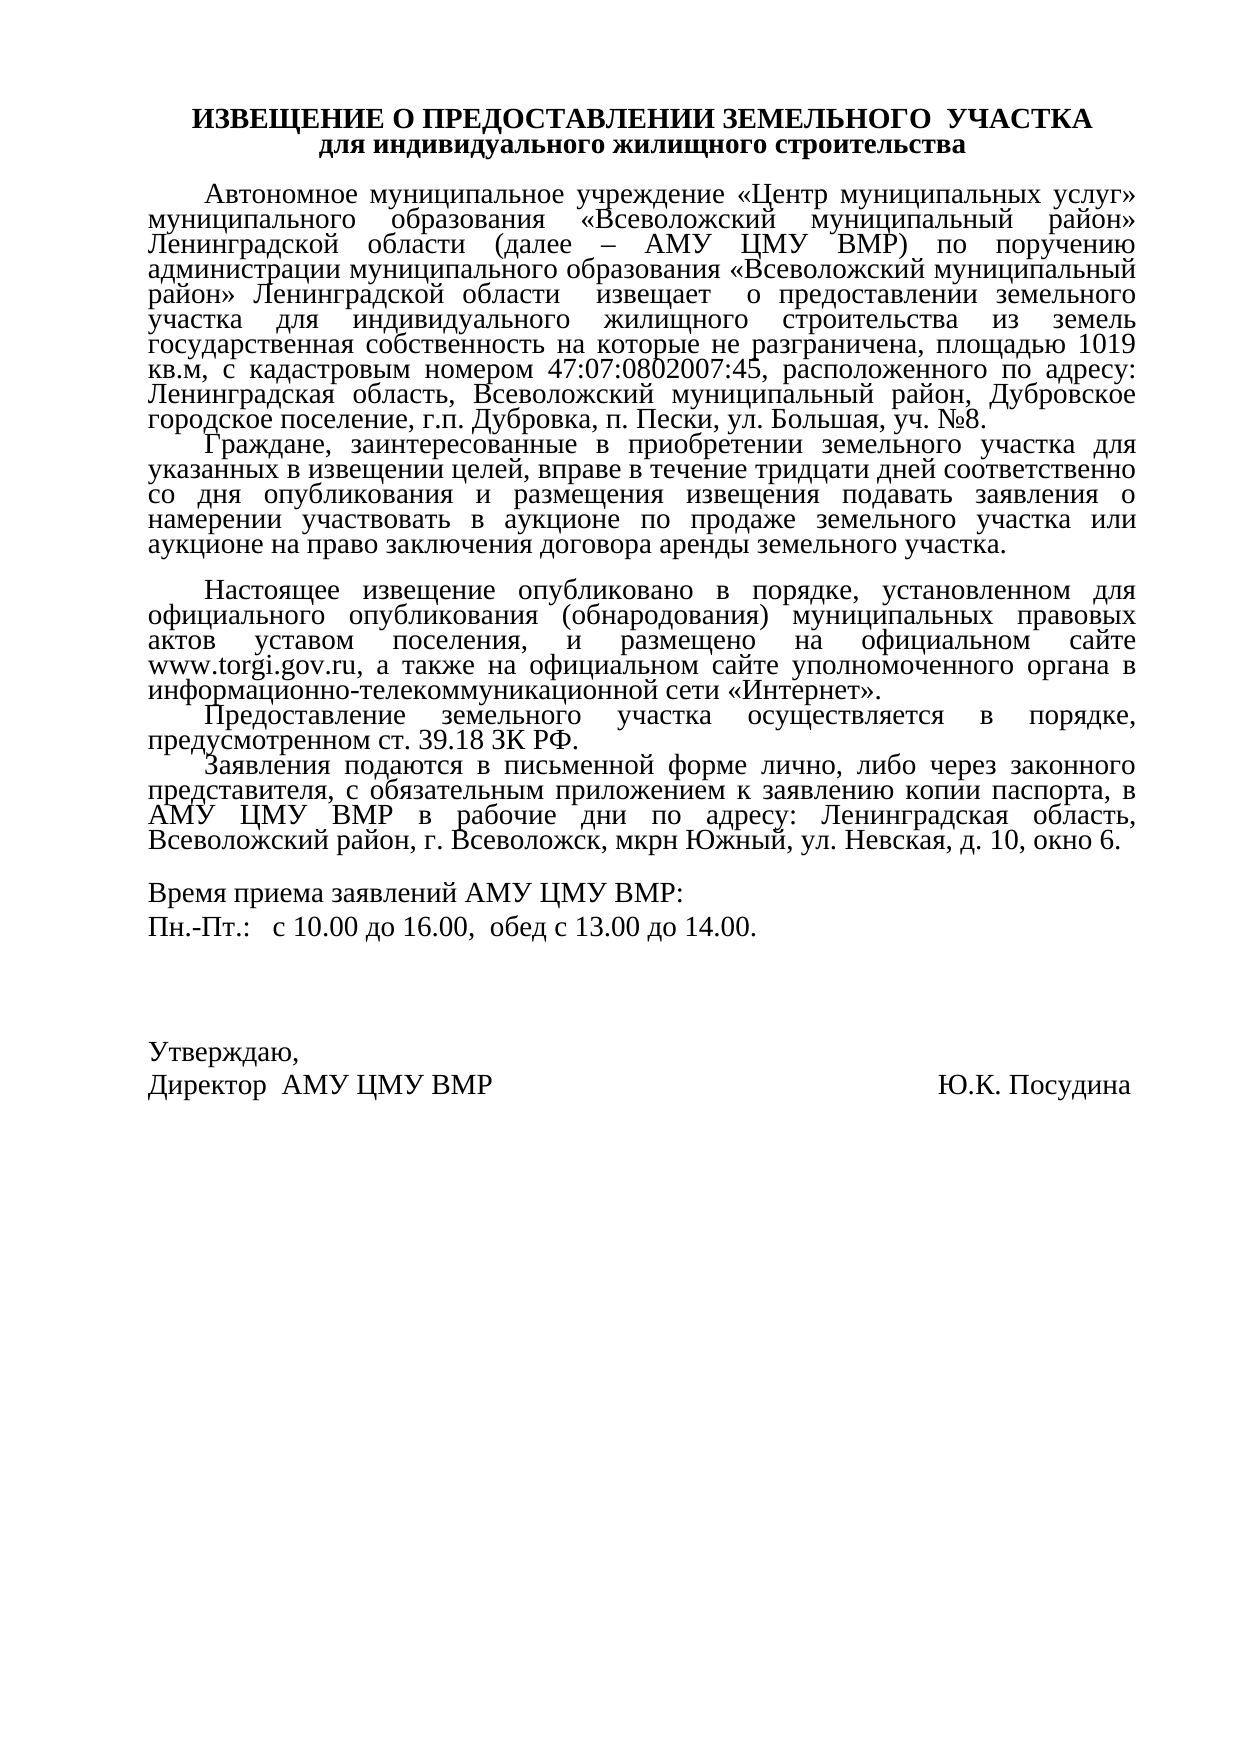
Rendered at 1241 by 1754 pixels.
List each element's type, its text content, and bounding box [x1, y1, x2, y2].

text Утверждаю, [148, 1034, 1137, 1067]
text ИЗВЕЩЕНИЕ О ПРЕДОСТАВЛЕНИИ ЗЕМЕЛЬНОГО УЧАСТКА [148, 108, 1137, 133]
text Пн.-Пт.: с 10.00 до 16.00, обед с 13.00 до 14.00. [148, 909, 1137, 942]
text Граждане, заинтересованные в приобретении земельного участка для указанных в извещении целей, вправе в течение тридцати дней соответственно со дня опубликования и размещения извещения подавать заявления о намерении участвовать в аукционе по продаже земельного участка или аукционе на право заключения договора аренды земельного участка. [148, 433, 1137, 558]
text Директор АМУ ЦМУ ВМР Ю.К. Посудина [148, 1067, 1137, 1101]
text Автономное муниципальное учреждение «Центр муниципальных услуг» муниципального образования «Всеволожский муниципальный район» Ленинградской области (далее – АМУ ЦМУ ВМР) по поручению администрации муниципального образования «Всеволожский муниципальный район» Ленинградской области извещает о предоставлении земельного участка для индивидуального жилищного строительства из земель государственная собственность на которые не разграничена, площадью 1019 кв.м, с кадастровым номером 47:07:0802007:45, расположенного по адресу: Ленинградская область, Всеволожский муниципальный район, Дубровское городское поселение, г.п. Дубровка, п. Пески, ул. Большая, уч. №8. [148, 183, 1137, 433]
text Время приема заявлений АМУ ЦМУ ВМР: [148, 875, 1137, 909]
text для индивидуального жилищного строительства [148, 133, 1137, 158]
text Заявления подаются в письменной форме лично, либо через законного представителя, с обязательным приложением к заявлению копии паспорта, в АМУ ЦМУ ВМР в рабочие дни по адресу: Ленинградская область, Всеволожский район, г. Всеволожск, мкрн Южный, ул. Невская, д. 10, окно 6. [148, 754, 1137, 854]
text Предоставление земельного участка осуществляется в порядке, предусмотренном ст. 39.18 ЗК РФ. [148, 704, 1137, 754]
text Настоящее извещение опубликовано в порядке, установленном для официального опубликования (обнародования) муниципальных правовых актов уставом поселения, и размещено на официальном сайте www.torgi.gov.ru, а также на официальном сайте уполномоченного органа в информационно-телекоммуникационной сети «Интернет». [148, 579, 1137, 704]
